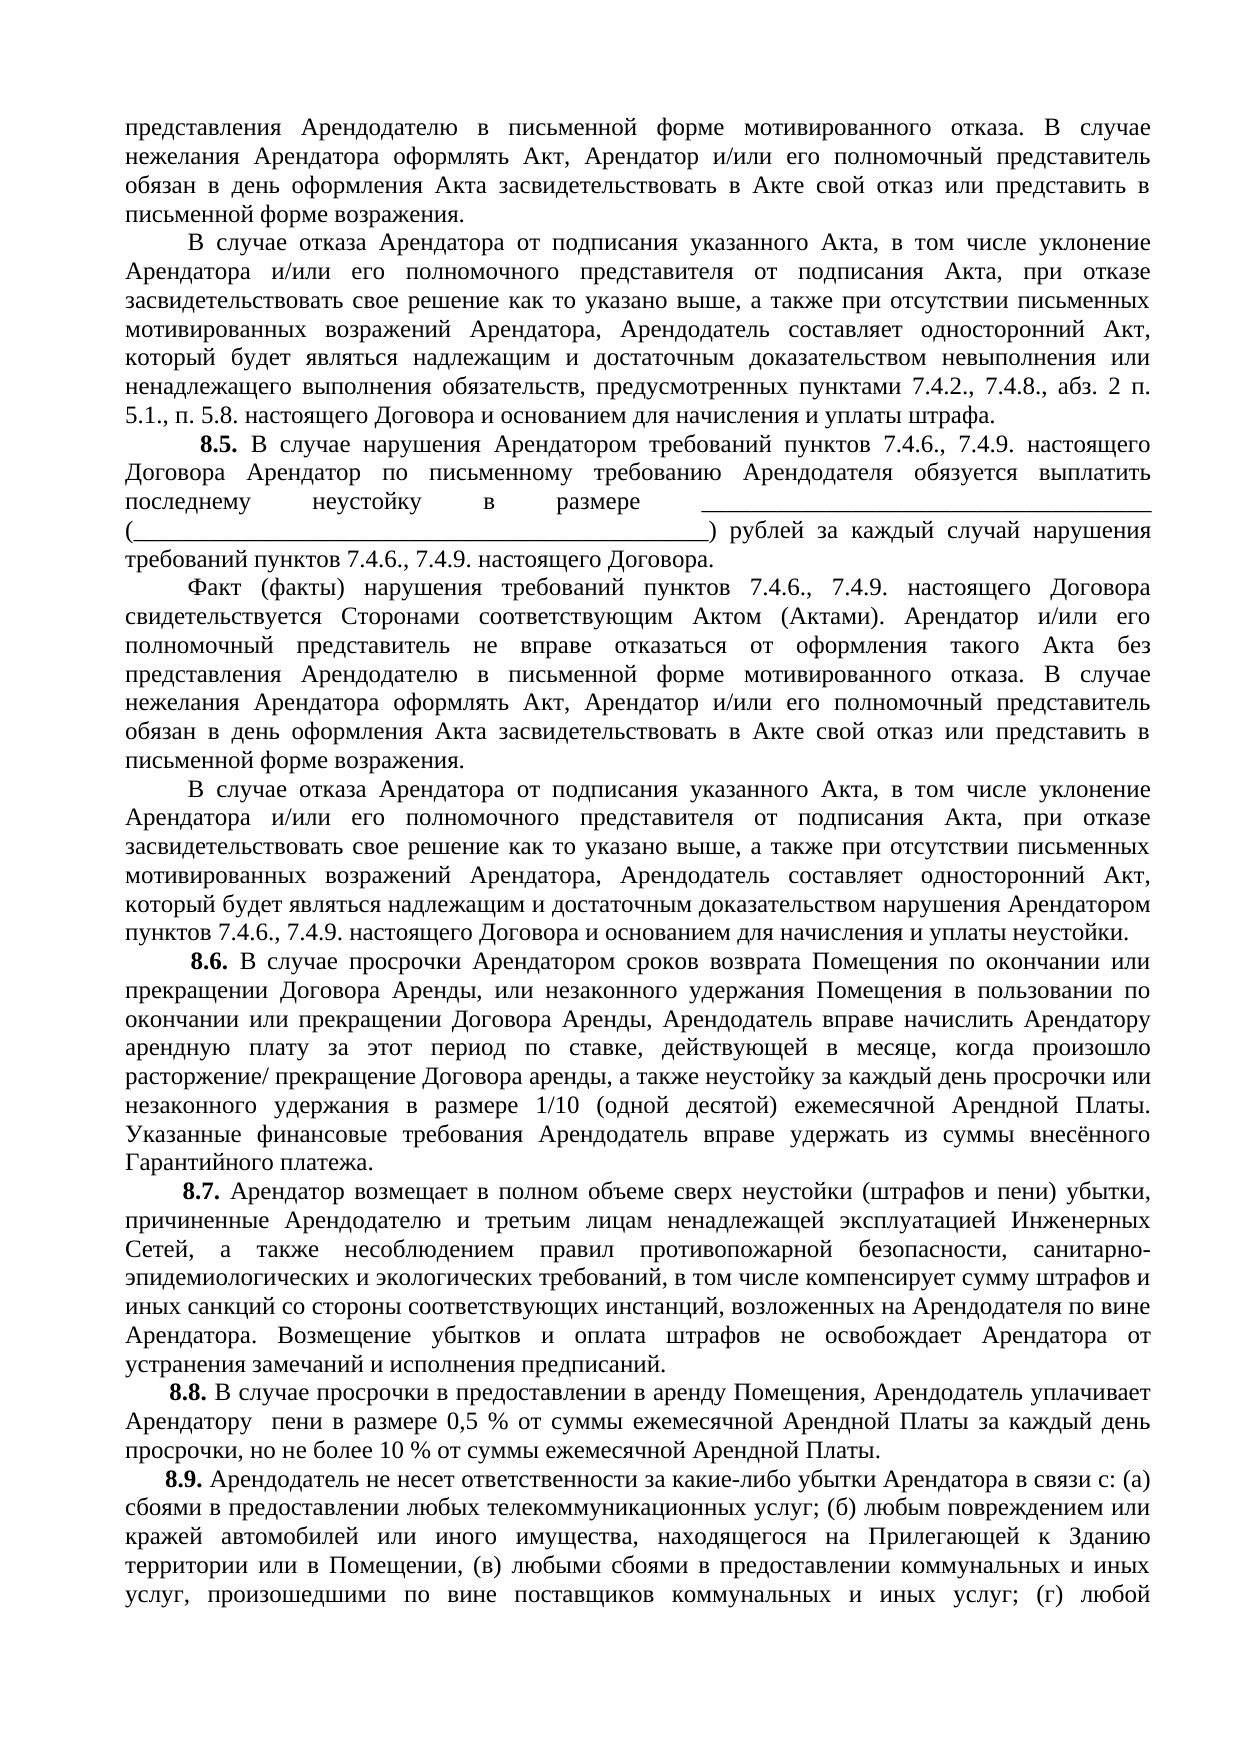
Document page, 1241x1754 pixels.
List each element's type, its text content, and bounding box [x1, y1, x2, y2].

text В случае отказа Арендатора от подписания указанного Акта, в том числе уклонение Арендатора и/или его полномочного представителя от подписания Акта, при отказе засвидетельствовать свое решение как то указано выше, а также при отсутствии письменных мотивированных возражений Арендатора, Арендодатель составляет односторонний Акт, который будет являться надлежащим и достаточным доказательством невыполнения или ненадлежащего выполнения обязательств, предусмотренных пунктами 7.4.2., 7.4.8., абз. 2 п. 5.1., п. 5.8. настоящего Договора и основанием для начисления и уплаты штрафа. [125, 227, 1152, 429]
text 8.5. В случае нарушения Арендатором требований пунктов 7.4.6., 7.4.9. настоящего Договора Арендатор по письменному требованию Арендодателя обязуется выплатить последнему неустойку в размере ____________________________________ (______________________________________________) рублей за каждый случай нарушения требований пунктов 7.4.6., 7.4.9. настоящего Договора. [125, 429, 1152, 572]
text 8.7. Арендатор возмещает в полном объеме сверх неустойки (штрафов и пени) убытки, причиненные Арендодателю и третьим лицам ненадлежащей эксплуатацией Инженерных Сетей, а также несоблюдением правил противопожарной безопасности, санитарно-эпидемиологических и экологических требований, в том числе компенсирует сумму штрафов и иных санкций со стороны соответствующих инстанций, возложенных на Арендодателя по вине Арендатора. Возмещение убытков и оплата штрафов не освобождает Арендатора от устранения замечаний и исполнения предписаний. [125, 1176, 1152, 1377]
text 8.6. В случае просрочки Арендатором сроков возврата Помещения по окончании или прекращении Договора Аренды, или незаконного удержания Помещения в пользовании по окончании или прекращении Договора Аренды, Арендодатель вправе начислить Арендатору арендную плату за этот период по ставке, действующей в месяце, когда произошло расторжение/ прекращение Договора аренды, а также неустойку за каждый день просрочки или незаконного удержания в размере 1/10 (одной десятой) ежемесячной Арендной Платы. Указанные финансовые требования Арендодатель вправе удержать из суммы внесённого Гарантийного платежа. [125, 946, 1152, 1176]
text Факт (факты) нарушения требований пунктов 7.4.6., 7.4.9. настоящего Договора свидетельствуется Сторонами соответствующим Актом (Актами). Арендатор и/или его полномочный представитель не вправе отказаться от оформления такого Акта без представления Арендодателю в письменной форме мотивированного отказа. В случае нежелания Арендатора оформлять Акт, Арендатор и/или его полномочный представитель обязан в день оформления Акта засвидетельствовать в Акте свой отказ или представить в письменной форме возражения. [125, 572, 1152, 774]
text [125, 112, 1152, 227]
text 8.8. В случае просрочки в предоставлении в аренду Помещения, Арендодатель уплачивает Арендатору пени в размере 0,5 % от суммы ежемесячной Арендной Платы за каждый день просрочки, но не более 10 % от суммы ежемесячной Арендной Платы. [125, 1377, 1152, 1464]
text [125, 1464, 1152, 1607]
text В случае отказа Арендатора от подписания указанного Акта, в том числе уклонение Арендатора и/или его полномочного представителя от подписания Акта, при отказе засвидетельствовать свое решение как то указано выше, а также при отсутствии письменных мотивированных возражений Арендатора, Арендодатель составляет односторонний Акт, который будет являться надлежащим и достаточным доказательством нарушения Арендатором пунктов 7.4.6., 7.4.9. настоящего Договора и основанием для начисления и уплаты неустойки. [125, 774, 1152, 946]
